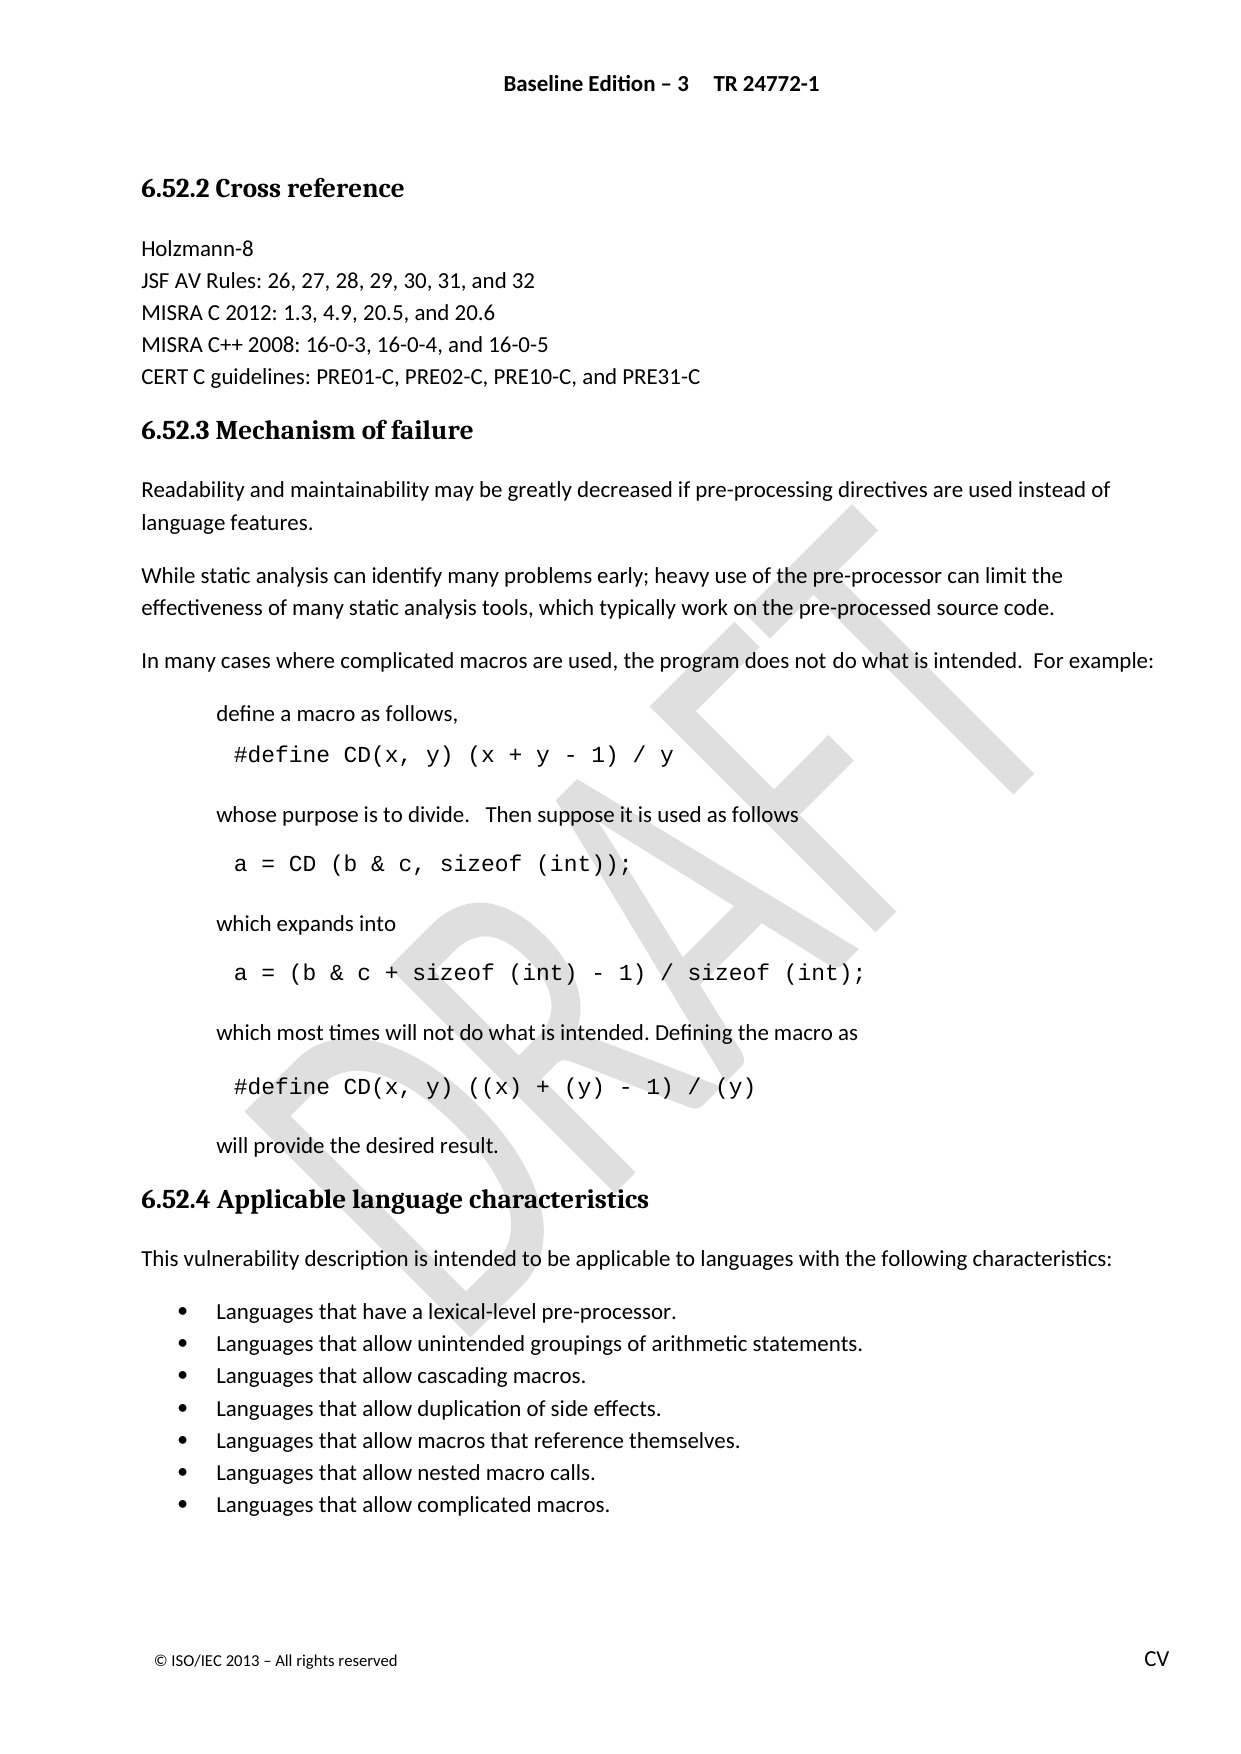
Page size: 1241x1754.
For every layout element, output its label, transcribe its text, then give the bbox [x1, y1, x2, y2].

text whose purpose is to divide. Then suppose it is used as follows [216, 800, 1182, 828]
text define a macro as follows, [216, 699, 1182, 727]
text In many cases where complicated macros are used, the program does not do what is intended. For example: [141, 646, 1182, 674]
list Languages that allow duplication of side effects. [178, 1394, 1182, 1422]
text Readability and maintainability may be greatly decreased if pre-processing directives are used instead of language features. [141, 476, 1182, 536]
text which expands into [216, 909, 1182, 937]
list Languages that allow macros that reference themselves. [178, 1426, 1182, 1454]
list Languages that allow unintended groupings of arithmetic statements. [178, 1329, 1182, 1357]
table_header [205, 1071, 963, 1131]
list Languages that allow complicated macros. [178, 1490, 1182, 1518]
text MISRA C++ 2008: 16-0-3, 16-0-4, and 16-0-5 [141, 330, 1182, 358]
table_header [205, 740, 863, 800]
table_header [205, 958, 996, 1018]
text While static analysis can identify many problems early; heavy use of the pre-processor can limit the effectiveness of many static analysis tools, which typically work on the pre-processed source code. [141, 561, 1182, 621]
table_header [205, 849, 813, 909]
text which most times will not do what is intended. Defining the macro as [216, 1018, 1182, 1046]
list Languages that allow nested macro calls. [178, 1458, 1182, 1486]
subtitle 6.52.3 Mechanism of failure [141, 415, 1182, 447]
list Languages that have a lexical-level pre-processor. [178, 1297, 1182, 1325]
subtitle 6.52.2 Cross reference [141, 173, 1182, 205]
subtitle 6.52.4 Applicable language characteristics [141, 1184, 1182, 1215]
text will provide the desired result. [216, 1131, 1182, 1159]
text This vulnerability description is intended to be applicable to languages with the following characteristics: [141, 1244, 1182, 1272]
text CERT C guidelines: PRE01-C, PRE02-C, PRE10-C, and PRE31-C [141, 362, 1182, 390]
text MISRA C 2012: 1.3, 4.9, 20.5, and 20.6 [141, 298, 1182, 326]
text JSF AV Rules: 26, 27, 28, 29, 30, 31, and 32 [141, 266, 1182, 294]
text Holzmann-8 [141, 234, 1182, 262]
list Languages that allow cascading macros. [178, 1362, 1182, 1389]
